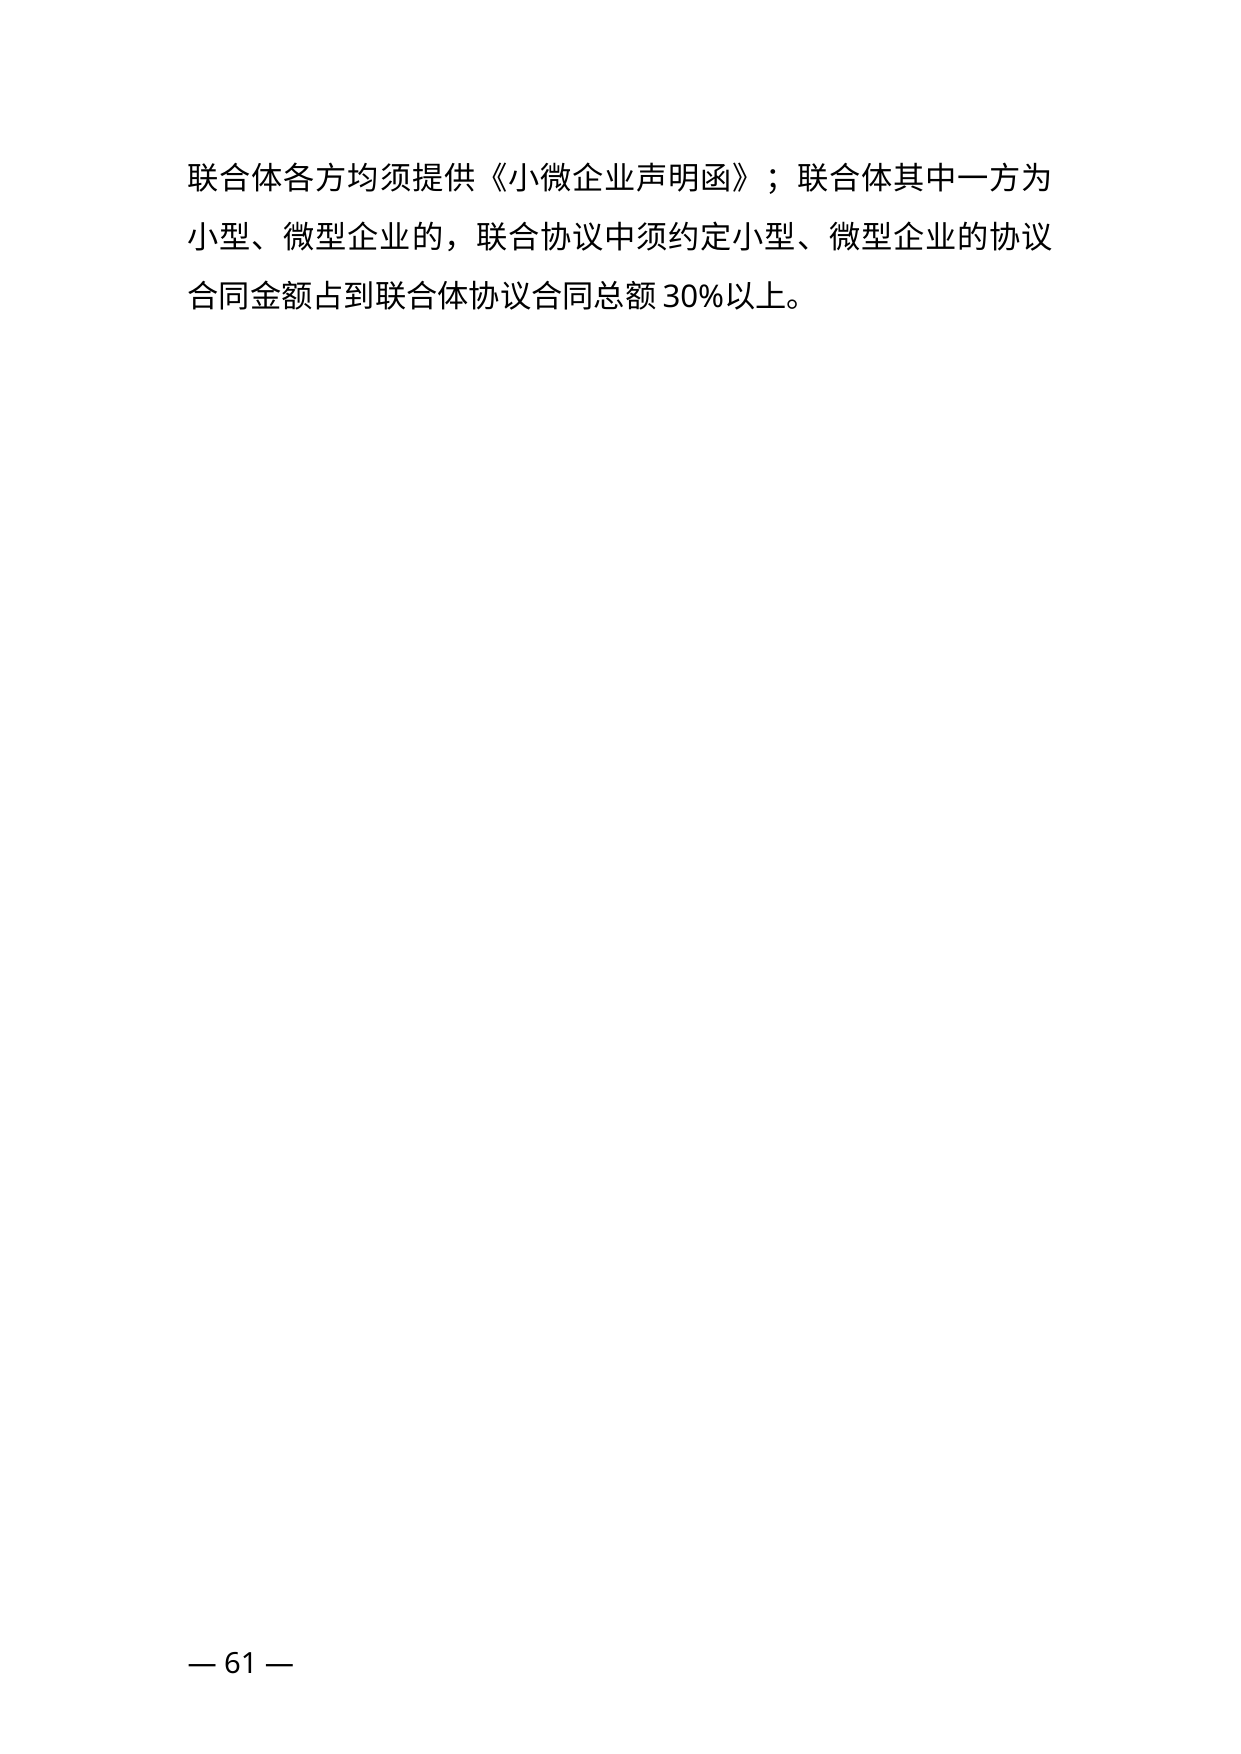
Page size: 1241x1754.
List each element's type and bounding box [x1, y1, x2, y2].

text [187, 153, 1053, 316]
